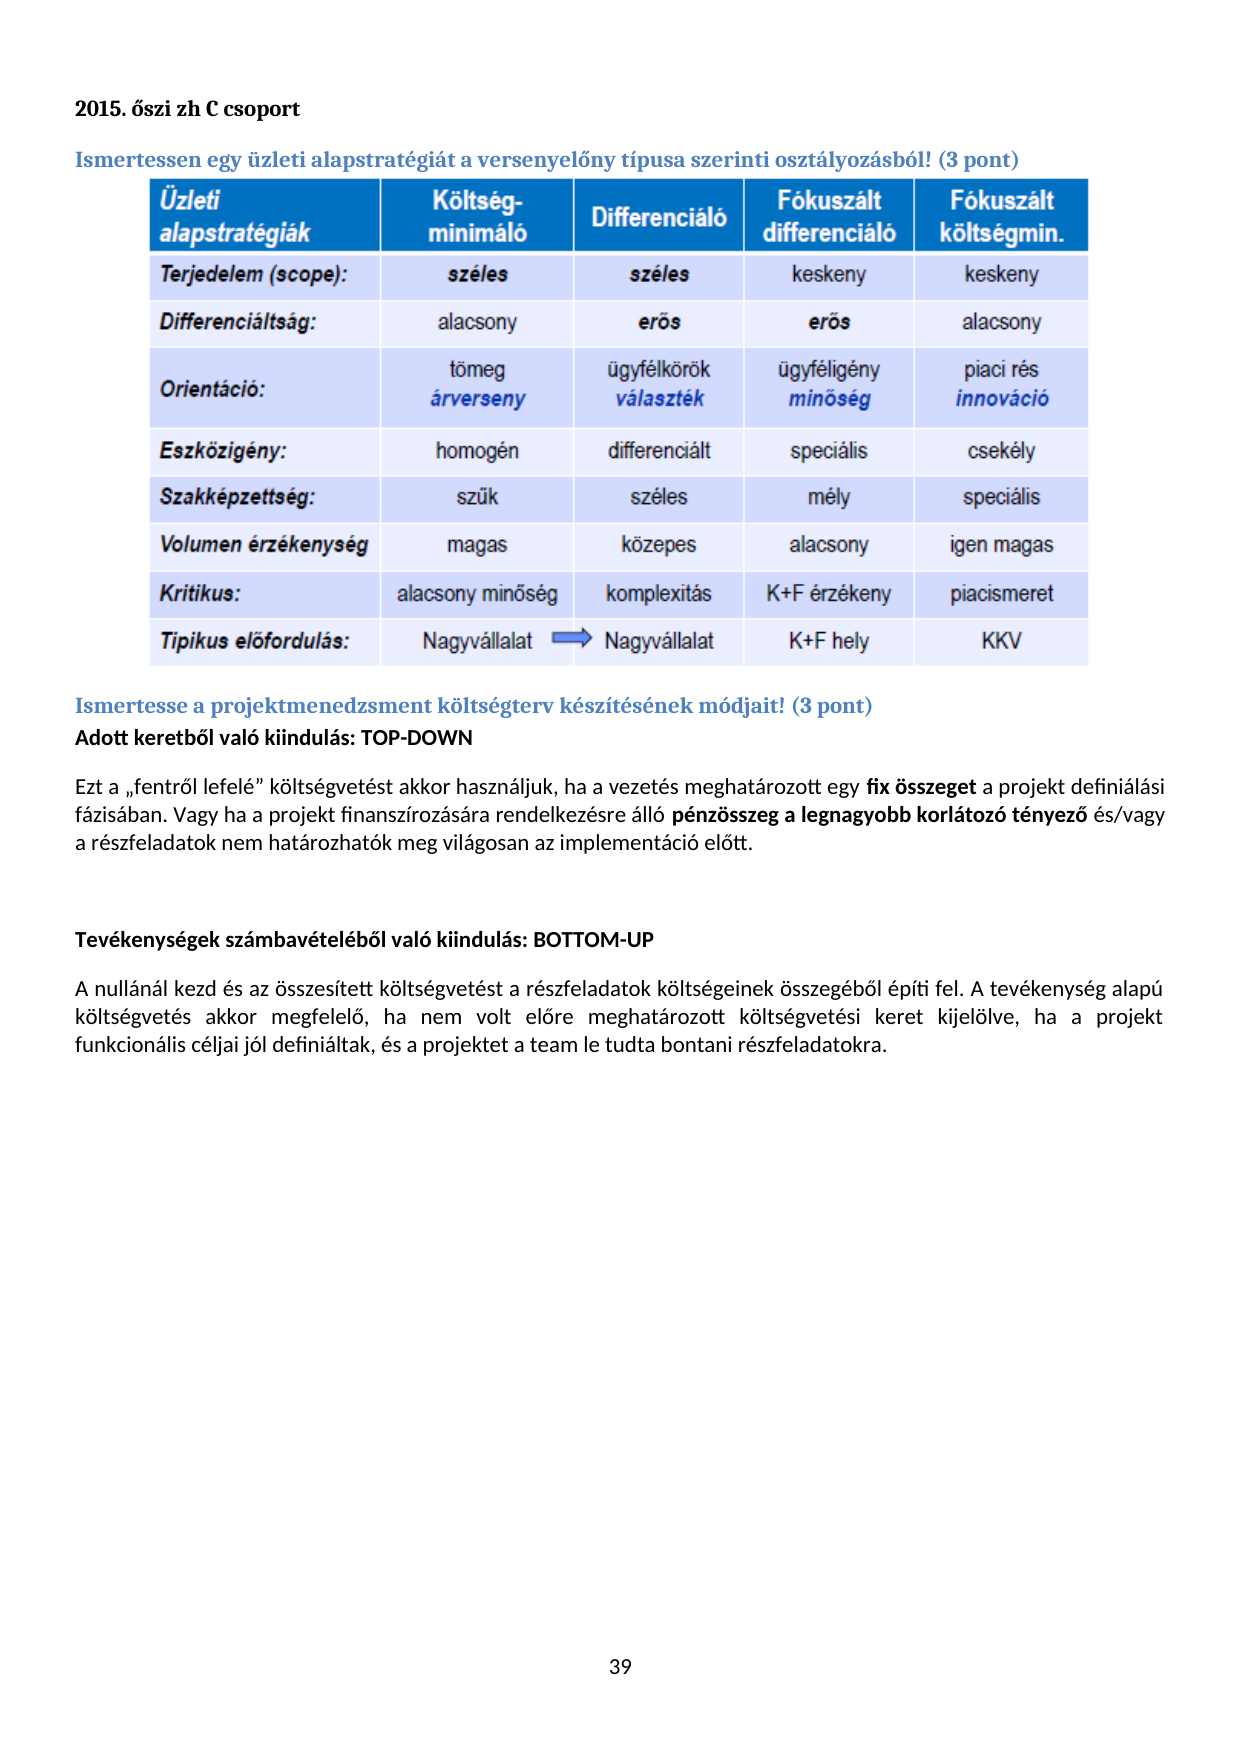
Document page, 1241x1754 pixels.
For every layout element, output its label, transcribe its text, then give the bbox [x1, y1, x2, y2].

text A nullánál kezd és az összesített költségvetést a részfeladatok költségeinek összegéből építi fel. A tevékenység alapú költségvetés akkor megfelelő, ha nem volt előre meghatározott költségvetési keret kijelölve, ha a projekt funkcionális céljai jól definiáltak, és a projektet a team le tudta bontani részfeladatokra. [75, 974, 1165, 1058]
subtitle 2015. őszi zh C csoport [75, 96, 1165, 122]
text Tevékenységek számbavételéből való kiindulás: BOTTOM-UP [75, 926, 1165, 953]
text Adott keretből való kiindulás: TOP-DOWN [75, 723, 1165, 751]
subtitle Ismertesse a projektmenedzsment költségterv készítésének módjait! (3 pont) [75, 693, 1165, 719]
subtitle Ismertessen egy üzleti alapstratégiát a versenyelőny típusa szerinti osztályozásból! (3 pont) [75, 147, 1165, 173]
picture [147, 177, 1093, 672]
text Ezt a „fentről lefelé” költségvetést akkor használjuk, ha a vezetés meghatározott egy fix összeget a projekt definiálási fázisában. Vagy ha a projekt finanszírozására rendelkezésre álló pénzösszeg a legnagyobb korlátozó tényező és/vagy a részfeladatok nem határozhatók meg világosan az implementáció előtt. [75, 772, 1165, 856]
